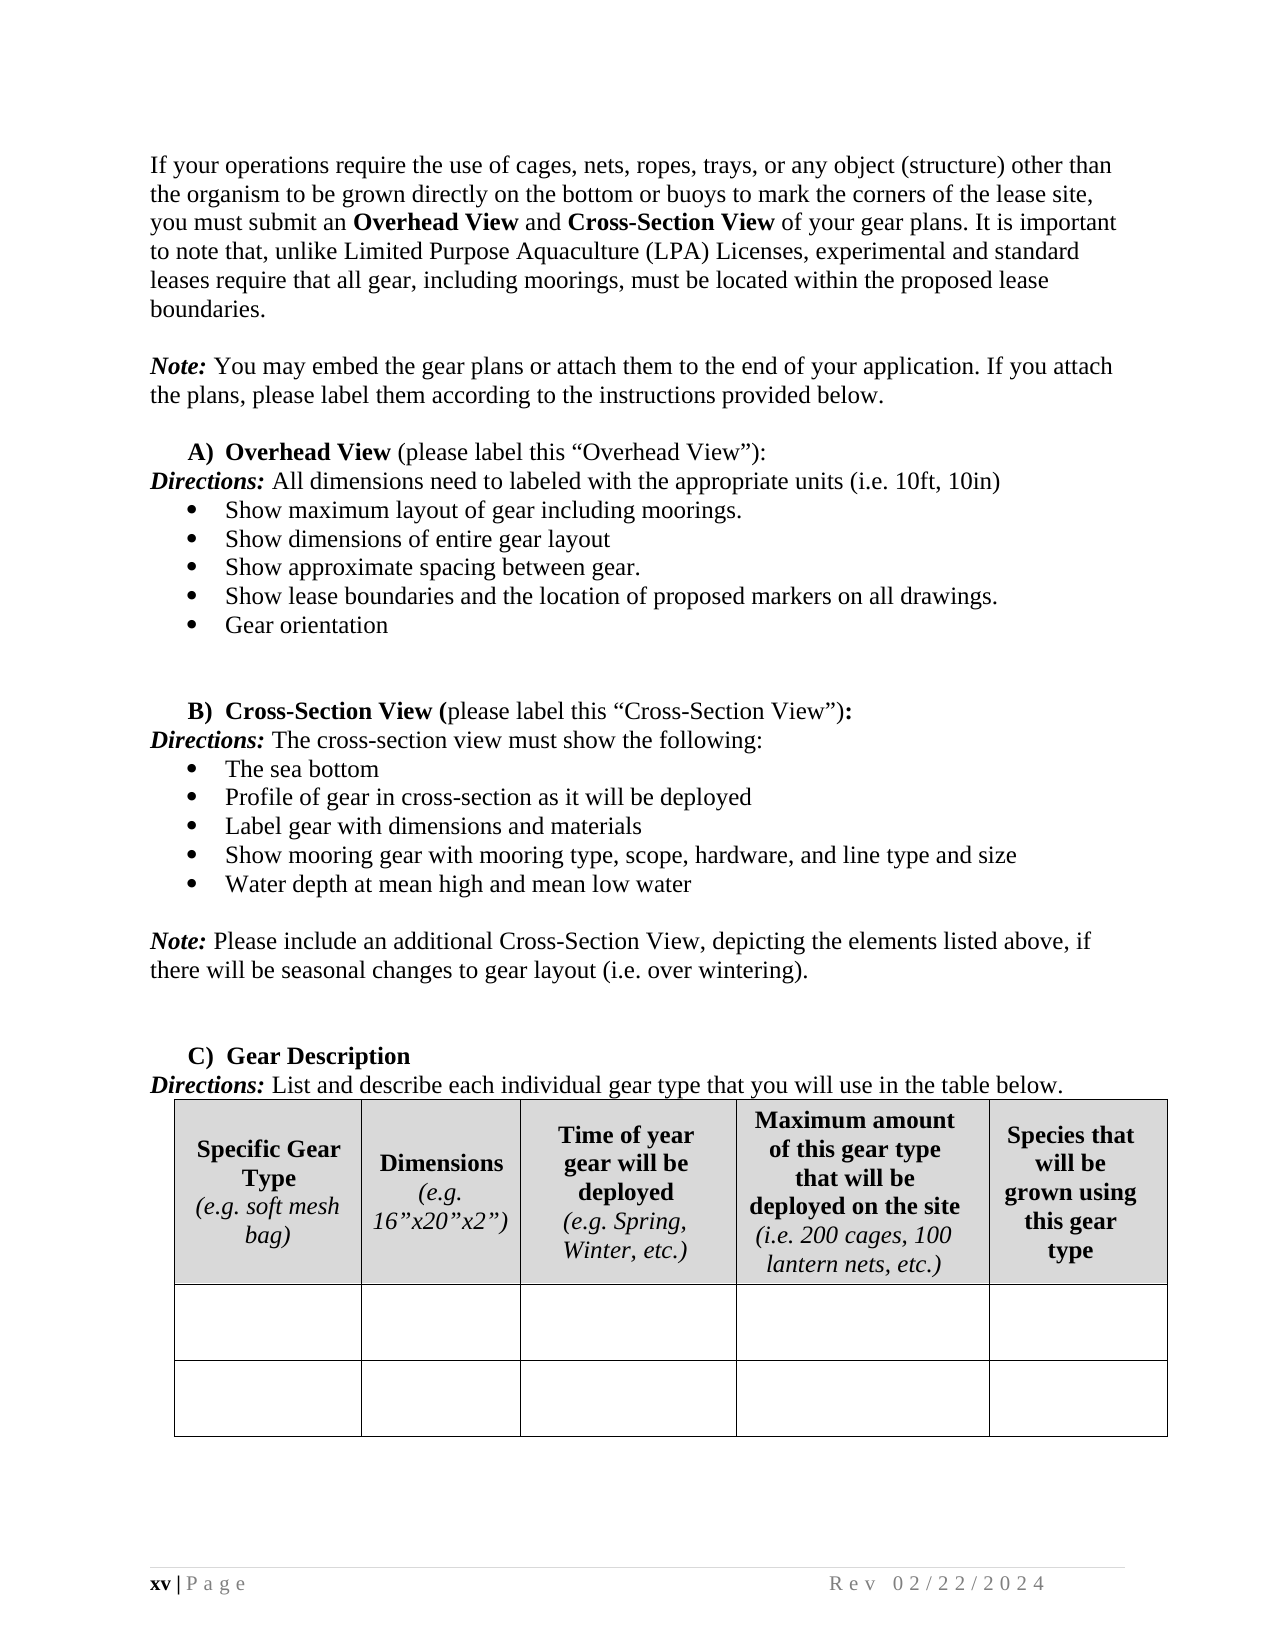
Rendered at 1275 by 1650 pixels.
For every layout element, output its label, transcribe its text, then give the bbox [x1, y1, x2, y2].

table_header Time of year gear will be deployed (e.g. Spring, Winter, etc.) [521, 1100, 736, 1283]
table_cell [737, 1285, 989, 1359]
text C) Gear Description [150, 1041, 1125, 1070]
list Show approximate spacing between gear. [187, 552, 1125, 581]
list Show mooring gear with mooring type, scope, hardware, and line type and size [187, 840, 1125, 869]
list Gear orientation [187, 610, 1125, 639]
table_cell [990, 1361, 1167, 1436]
table_cell [737, 1361, 989, 1436]
list Label gear with dimensions and materials [187, 811, 1125, 840]
list Profile of gear in cross-section as it will be deployed [187, 782, 1125, 811]
table_cell [990, 1285, 1167, 1359]
table_header Maximum amount of this gear type that will be deployed on the site (i.e. 200 cages, 100 lantern nets, etc.) [737, 1100, 989, 1283]
text Note: Please include an additional Cross-Section View, depicting the elements listed above, if there will be seasonal changes to gear layout (i.e. over wintering). [150, 926, 1125, 984]
text Note: You may embed the gear plans or attach them to the end of your application. If you attach the plans, please label them according to the instructions provided below. [150, 351, 1125, 437]
list Show dimensions of entire gear layout [187, 524, 1125, 552]
list Cross-Section View (please label this “Cross-Section View”): [187, 696, 1125, 725]
table_cell [362, 1361, 520, 1436]
list The sea bottom [187, 754, 1125, 782]
table_cell [175, 1361, 361, 1436]
list Water depth at mean high and mean low water [187, 869, 1125, 897]
list Show lease boundaries and the location of proposed markers on all drawings. [187, 581, 1125, 610]
text Directions: List and describe each individual gear type that you will use in the table below. [150, 1070, 1110, 1099]
list Show maximum layout of gear including moorings. [187, 495, 1125, 524]
table_cell [521, 1285, 736, 1359]
text If your operations require the use of cages, nets, ropes, trays, or any object (structure) other than the organism to be grown directly on the bottom or buoys to mark the corners of the lease site, you must submit an Overhead View and Cross-Section View of your gear plans. It is important to note that, unlike Limited Purpose Aquaculture (LPA) Licenses, experimental and standard leases require that all gear, including moorings, must be located within the proposed lease boundaries. [150, 150, 1125, 322]
text Directions: The cross-section view must show the following: [150, 725, 1125, 754]
table_cell [175, 1285, 361, 1359]
table_header Species that will be grown using this gear type [990, 1100, 1167, 1283]
table_cell [362, 1285, 520, 1359]
list Overhead View (please label this “Overhead View”): [187, 437, 1125, 466]
table_header Dimensions (e.g. 16”x20”x2”) [362, 1100, 520, 1283]
table_header Specific Gear Type (e.g. soft mesh bag) [175, 1100, 361, 1283]
text Directions: All dimensions need to labeled with the appropriate units (i.e. 10ft, 10in) [150, 466, 1125, 495]
table_cell [521, 1361, 736, 1436]
